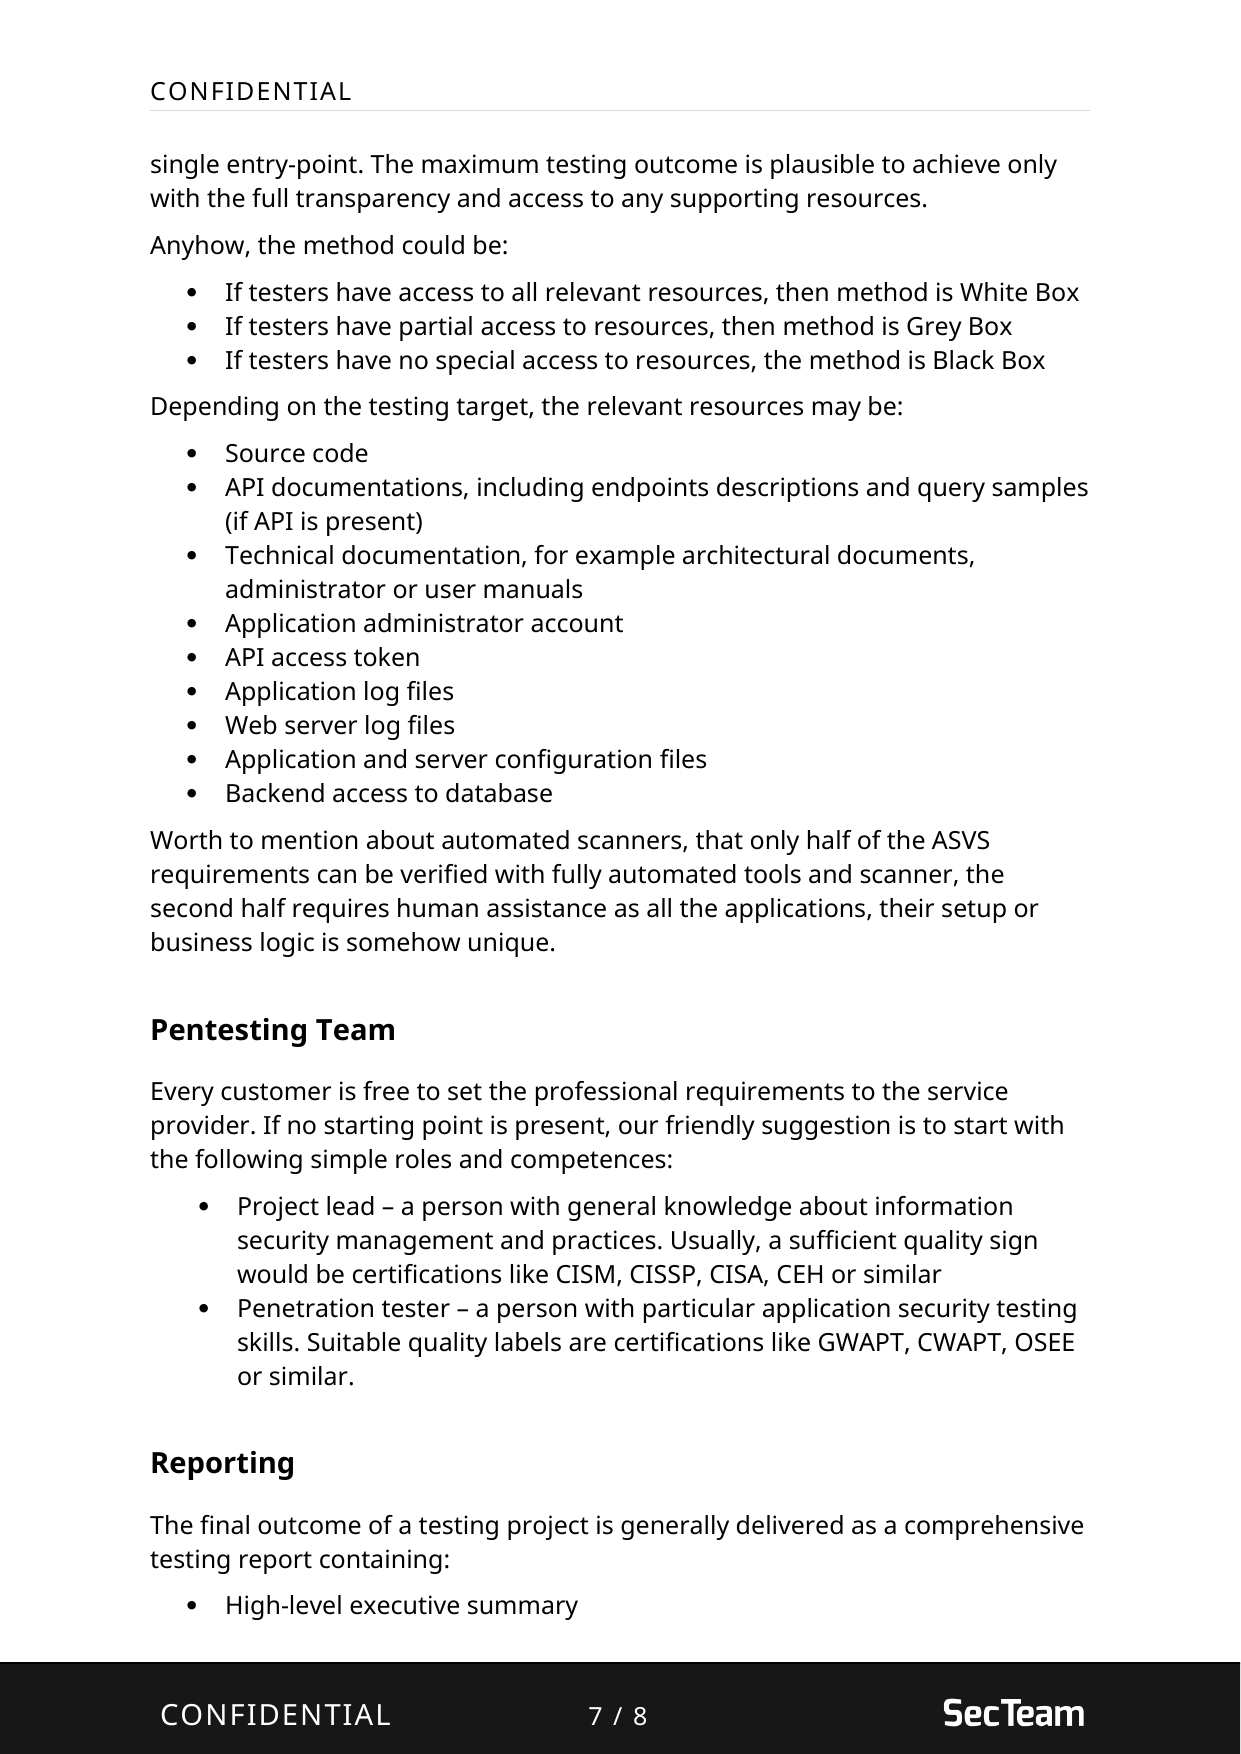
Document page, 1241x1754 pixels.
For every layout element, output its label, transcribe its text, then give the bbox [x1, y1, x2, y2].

list Application administrator account [187, 606, 1090, 640]
list API documentations, including endpoints descriptions and query samples (if API is present) [187, 469, 1090, 538]
list Web server log files [187, 708, 1090, 742]
list Penetration tester – a person with particular application security testing skills. Suitable quality labels are certifications like GWAPT, CWAPT, OSEE or similar. [199, 1291, 1090, 1393]
text Depending on the testing target, the relevant resources may be: [150, 389, 1090, 423]
list API access token [187, 640, 1090, 674]
list Backend access to database [187, 776, 1090, 810]
text Anyhow, the method could be: [150, 228, 1090, 262]
picture [927, 1683, 1100, 1747]
text The final outcome of a testing project is generally delivered as a comprehensive testing report containing: [150, 1507, 1090, 1576]
subtitle Pentesting Team [150, 1009, 1090, 1049]
list Technical documentation, for example architectural documents, administrator or user manuals [187, 538, 1090, 606]
text Every customer is free to set the professional requirements to the service provider. If no starting point is present, our friendly suggestion is to start with the following simple roles and competences: [150, 1074, 1090, 1176]
list Project lead – a person with general knowledge about information security management and practices. Usually, a sufficient quality sign would be certifications like CISM, CISSP, CISA, CEH or similar [199, 1188, 1090, 1291]
list Application log files [187, 674, 1090, 708]
subtitle Reporting [150, 1443, 1090, 1482]
list If testers have access to all relevant resources, then method is White Box [187, 274, 1090, 308]
list Source code [187, 436, 1090, 469]
list If testers have partial access to resources, then method is Grey Box [187, 308, 1090, 342]
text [150, 147, 1090, 215]
list If testers have no special access to resources, the method is Black Box [187, 342, 1090, 376]
list High-level executive summary [187, 1588, 1090, 1622]
list Application and server configuration files [187, 742, 1090, 776]
text Worth to mention about automated scanners, that only half of the ASVS requirements can be verified with fully automated tools and scanner, the second half requires human assistance as all the applications, their setup or business logic is somehow unique. [150, 823, 1090, 959]
